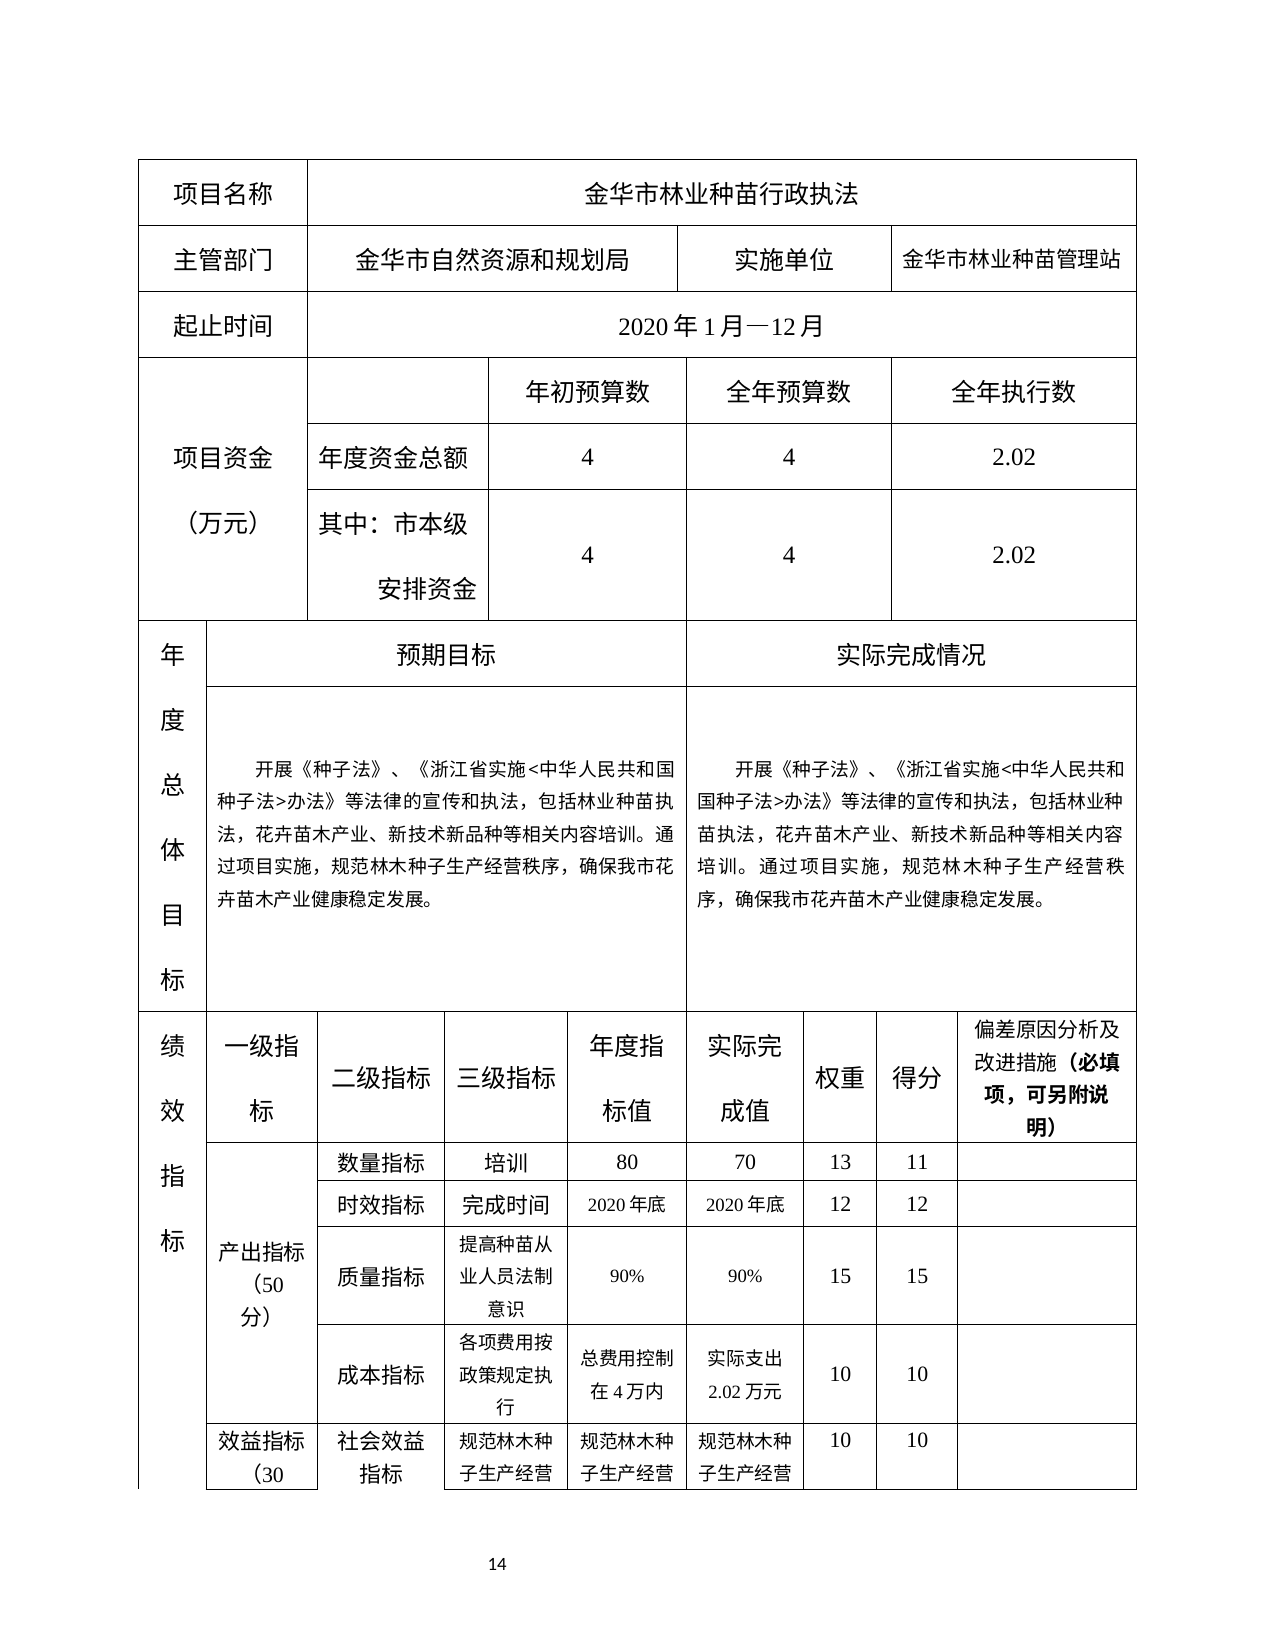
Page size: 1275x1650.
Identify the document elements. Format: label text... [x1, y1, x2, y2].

table_cell 开展《种子法》、《浙江省实施<中华人民共和国种子法>办法》等法律的宣传和执法，包括林业种苗执法，花卉苗木产业、新技术新品种等相关内容培训。通过项目实施，规范林木种子生产经营秩序，确保我市花卉苗木产业健康稳定发展。 [687, 687, 1136, 1011]
table_cell 权重 [804, 1012, 876, 1142]
table_header 项目名称 [139, 160, 307, 225]
table_cell 总费用控制在4万内 [568, 1325, 686, 1423]
table_cell 4 [489, 424, 686, 489]
table_cell 起止时间 [139, 292, 307, 357]
table_cell 时效指标 [318, 1181, 444, 1226]
table_cell 15 [804, 1227, 876, 1324]
table_cell 二级指标 [318, 1012, 444, 1142]
table_cell 15 [877, 1227, 957, 1324]
table_cell 项目资金（万元） [139, 358, 307, 620]
table_cell [308, 358, 488, 423]
table_cell 10 [804, 1325, 876, 1423]
table_cell 年度资金总额 [308, 424, 488, 489]
table_cell 12 [804, 1181, 876, 1226]
table_cell [958, 1424, 1136, 1489]
table_cell 4 [687, 424, 891, 489]
table_cell 全年预算数 [687, 358, 891, 423]
table_cell [958, 1325, 1136, 1423]
table_cell 主管部门 [139, 226, 307, 291]
table_cell 数量指标 [318, 1143, 444, 1180]
table_cell 质量指标 [318, 1227, 444, 1324]
table_cell 90% [568, 1227, 686, 1324]
table_cell 培训 [445, 1143, 567, 1180]
table_cell 年初预算数 [489, 358, 686, 423]
table_cell 规范林木种子生产经营秩序 [687, 1424, 803, 1489]
table_cell 一级指标 [207, 1012, 317, 1142]
table_cell 实际完成情况 [687, 621, 1136, 686]
table_cell 产出指标（50分） [207, 1143, 317, 1423]
table_cell 70 [687, 1143, 803, 1180]
table_cell 各项费用按政策规定执行 [445, 1325, 567, 1423]
table_cell 其中：市本级 安排资金 [308, 490, 488, 620]
table_cell 三级指标 [445, 1012, 567, 1142]
table_cell 10 [877, 1325, 957, 1423]
table_cell 全年执行数 [892, 358, 1136, 423]
table_cell 2020年底 [568, 1181, 686, 1226]
table_cell 4 [687, 490, 891, 620]
table_cell 成本指标 [318, 1325, 444, 1423]
table_cell 效益指标（30分） [207, 1424, 317, 1489]
table_cell [958, 1227, 1136, 1324]
table_cell 2.02 [892, 424, 1136, 489]
table_cell 年度指标值 [568, 1012, 686, 1142]
table_cell 2020年底 [687, 1181, 803, 1226]
table_cell 2020年1月—12月 [308, 292, 1136, 357]
table_cell 预期目标 [207, 621, 686, 686]
table_cell 规范林木种子生产经营秩序 [445, 1424, 567, 1489]
table_cell 金华市自然资源和规划局 [308, 226, 677, 291]
table_cell 13 [804, 1143, 876, 1180]
table_cell 得分 [877, 1012, 957, 1142]
table_cell 实施单位 [678, 226, 891, 291]
table_cell 11 [877, 1143, 957, 1180]
table_cell 提高种苗从业人员法制意识 [445, 1227, 567, 1324]
table_cell 完成时间 [445, 1181, 567, 1226]
table_cell 年度总体目标 [139, 621, 206, 1011]
table_cell 10 [877, 1424, 957, 1489]
table_cell 开展《种子法》、《浙江省实施<中华人民共和国种子法>办法》等法律的宣传和执法，包括林业种苗执法，花卉苗木产业、新技术新品种等相关内容培训。通过项目实施，规范林木种子生产经营秩序，确保我市花卉苗木产业健康稳定发展。 [207, 687, 686, 1011]
table_cell 4 [489, 490, 686, 620]
table_header 金华市林业种苗行政执法 [308, 160, 1136, 225]
table_cell 规范林木种子生产经营秩序 [568, 1424, 686, 1489]
table_cell 实际支出2.02万元 [687, 1325, 803, 1423]
table_cell 12 [877, 1181, 957, 1226]
table_cell 金华市林业种苗管理站 [892, 226, 1136, 291]
table_cell [958, 1181, 1136, 1226]
table_cell 10 [804, 1424, 876, 1489]
table_cell [958, 1143, 1136, 1180]
table_cell 绩 效 指 标 [139, 1012, 206, 1489]
table_cell 偏差原因分析及改进措施（必填项，可另附说明） [958, 1012, 1136, 1142]
table_cell 2.02 [892, 490, 1136, 620]
table_cell 80 [568, 1143, 686, 1180]
table_cell 社会效益指标 [318, 1424, 444, 1489]
table_cell 实际完成值 [687, 1012, 803, 1142]
table_cell 90% [687, 1227, 803, 1324]
